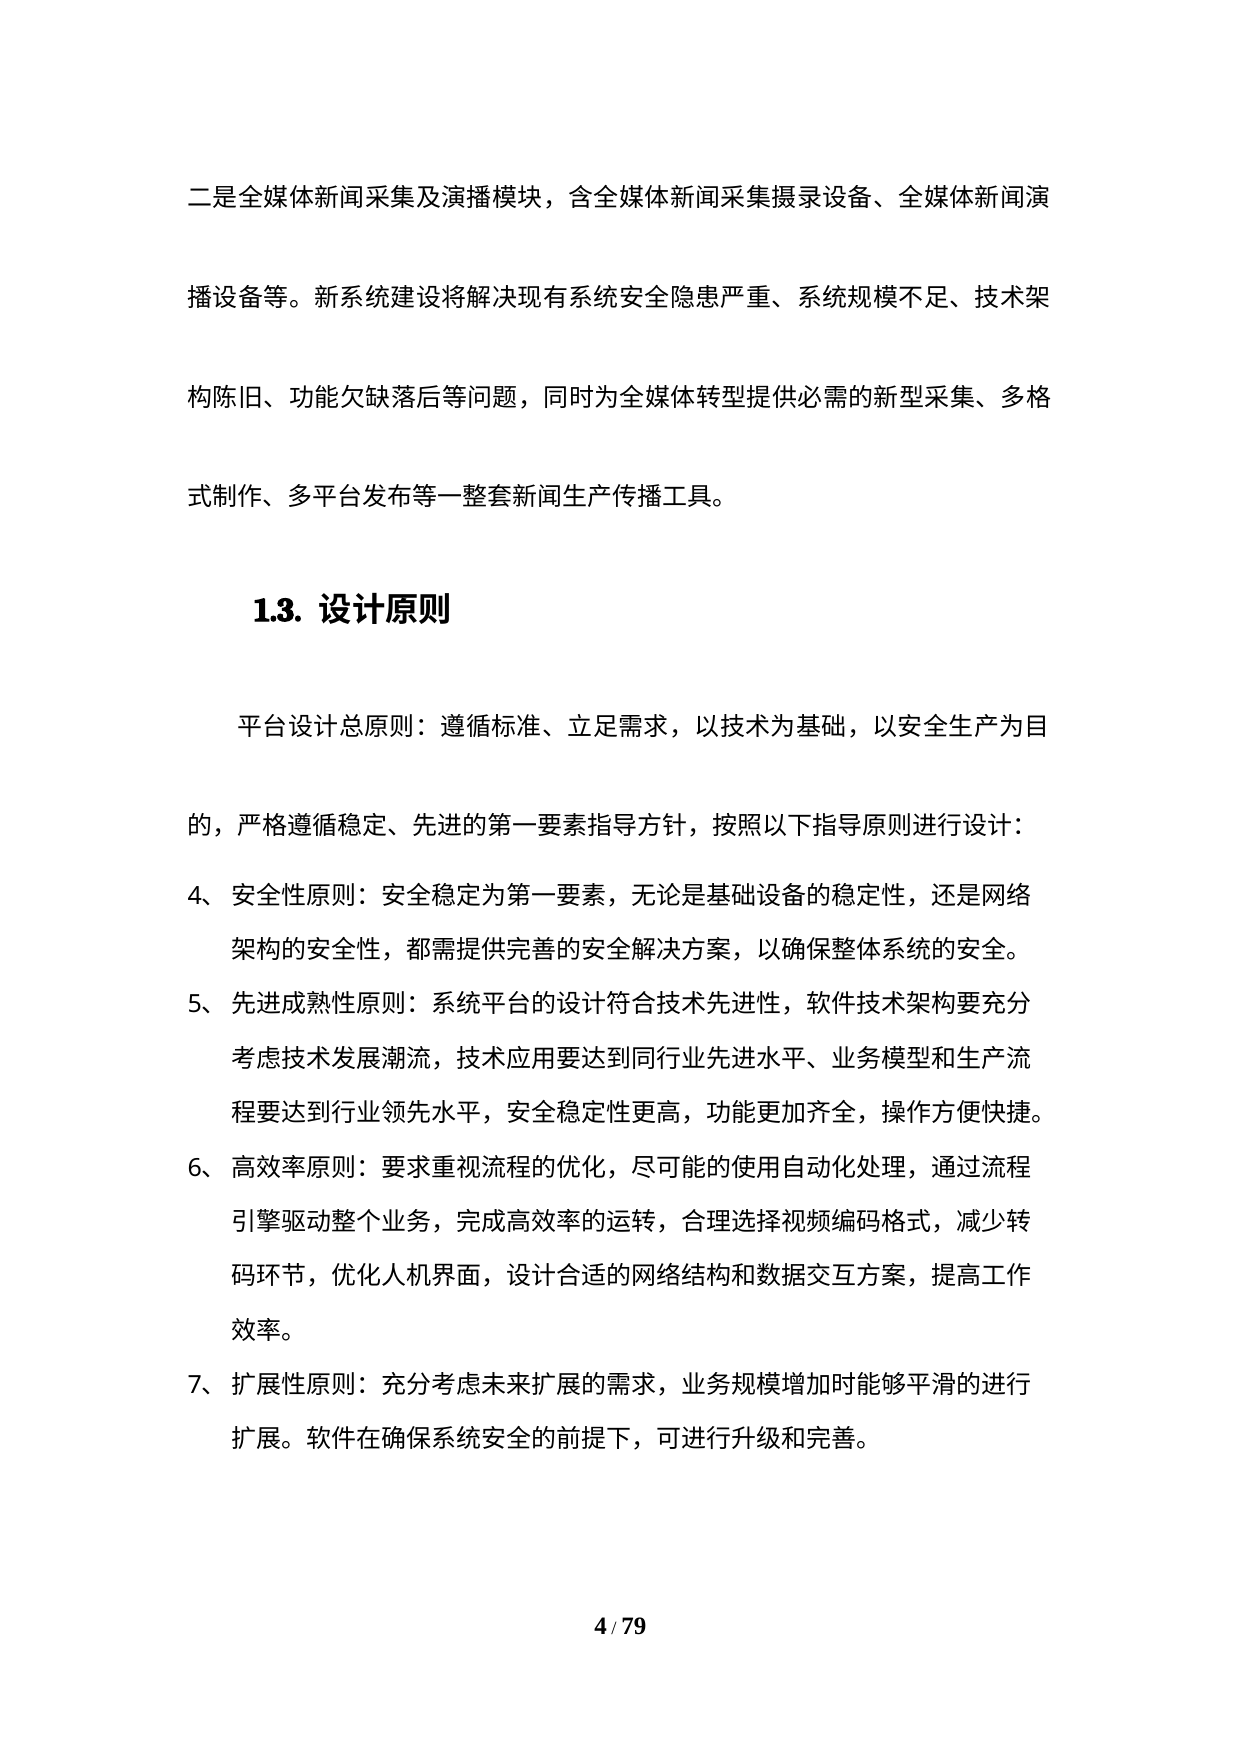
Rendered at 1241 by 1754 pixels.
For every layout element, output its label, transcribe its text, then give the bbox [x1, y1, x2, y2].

list 扩展性原则：充分考虑未来扩展的需求，业务规模增加时能够平滑的进行扩展。软件在确保系统安全的前提下，可进行升级和完善。 [187, 1364, 1053, 1455]
list 高效率原则：要求重视流程的优化，尽可能的使用自动化处理，通过流程引擎驱动整个业务，完成高效率的运转，合理选择视频编码格式，减少转码环节，优化人机界面，设计合适的网络结构和数据交互方案，提高工作效率。 [187, 1147, 1053, 1346]
subtitle 设计原则 [187, 573, 1053, 640]
text 平台设计总原则：遵循标准、立足需求，以技术为基础，以安全生产为目的，严格遵循稳定、先进的第一要素指导方针，按照以下指导原则进行设计： [187, 691, 1053, 857]
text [187, 162, 1053, 528]
list 安全性原则：安全稳定为第一要素，无论是基础设备的稳定性，还是网络架构的安全性，都需提供完善的安全解决方案，以确保整体系统的安全。 [187, 875, 1053, 966]
list 先进成熟性原则：系统平台的设计符合技术先进性，软件技术架构要充分考虑技术发展潮流，技术应用要达到同行业先进水平、业务模型和生产流程要达到行业领先水平，安全稳定性更高，功能更加齐全，操作方便快捷。 [187, 984, 1053, 1129]
